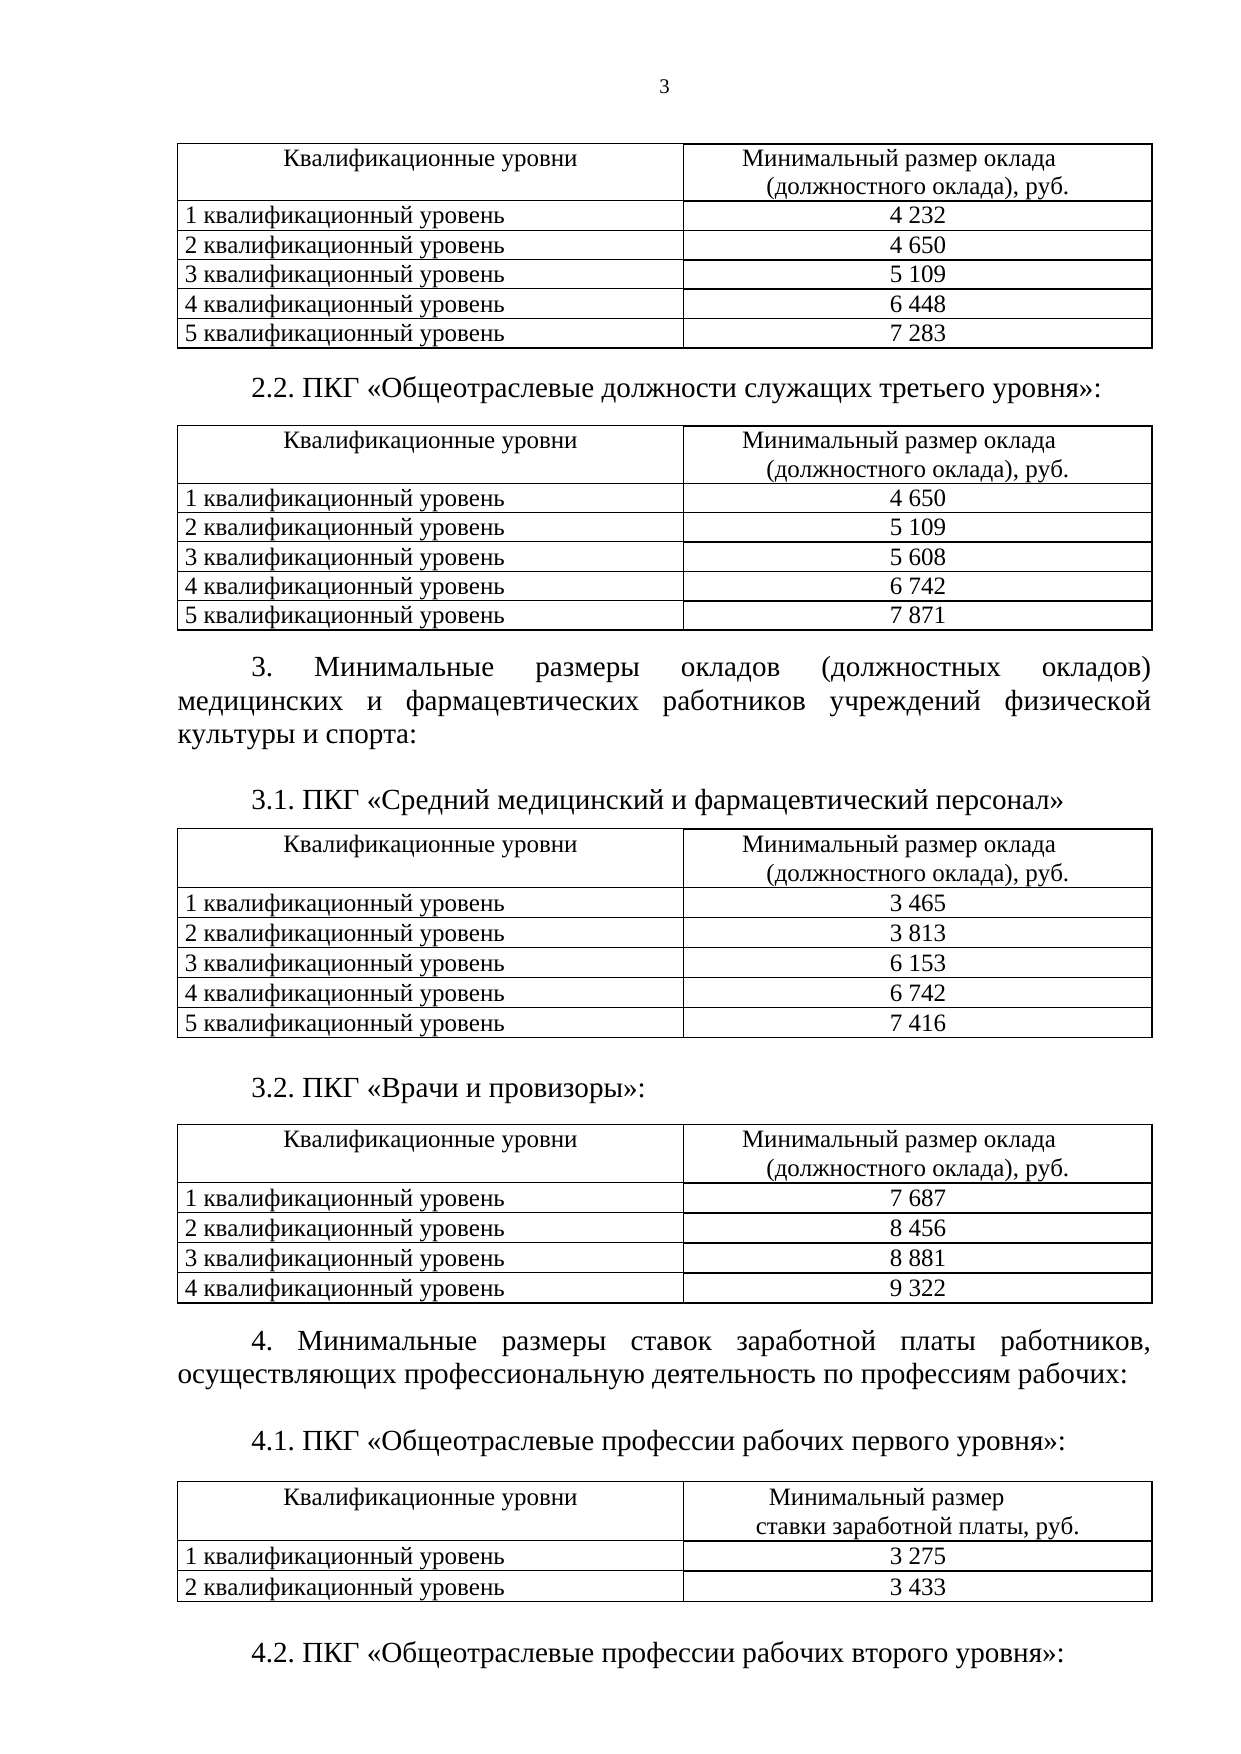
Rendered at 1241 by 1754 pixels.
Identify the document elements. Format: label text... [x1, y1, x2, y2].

table_cell 4 232 [684, 202, 1151, 229]
table_cell 5 квалификационный уровень [178, 1008, 683, 1037]
table_cell 3 квалификационный уровень [178, 1243, 683, 1272]
table_header Минимальный размер оклада (должностного оклада), руб. [684, 830, 1151, 887]
table_cell 5 квалификационный уровень [178, 319, 683, 347]
table_cell 3 квалификационный уровень [178, 948, 683, 977]
table_header Минимальный размер оклада (должностного оклада), руб. [684, 1125, 1151, 1182]
table_cell 4 квалификационный уровень [178, 572, 683, 600]
table_cell 7 871 [684, 602, 1151, 629]
table_cell 2 квалификационный уровень [178, 231, 683, 259]
table_cell 3 275 [684, 1542, 1151, 1570]
table_cell 4 650 [684, 231, 1151, 259]
text 2.2. ПКГ «Общеотраслевые должности служащих третьего уровня»: [177, 372, 1152, 404]
table_cell 6 448 [684, 290, 1151, 318]
text 4. Минимальные размеры ставок заработной платы работников, осуществляющих профессиональную деятельность по профессиям рабочих: [177, 1323, 1152, 1390]
table_cell 3 433 [684, 1572, 1151, 1601]
table_header Минимальный размер оклада (должностного оклада), руб. [684, 145, 1151, 200]
table_cell 9 322 [684, 1274, 1151, 1302]
text 4.1. ПКГ «Общеотраслевые профессии рабочих первого уровня»: [177, 1423, 1152, 1457]
table_cell 2 квалификационный уровень [178, 513, 683, 541]
table_cell 2 квалификационный уровень [178, 1213, 683, 1242]
table_cell 7 416 [684, 1008, 1151, 1037]
table_cell 3 квалификационный уровень [178, 542, 683, 571]
table_header Квалификационные уровни [178, 144, 683, 200]
text 4.2. ПКГ «Общеотраслевые профессии рабочих второго уровня»: [177, 1636, 1152, 1669]
table_cell 5 608 [684, 543, 1151, 571]
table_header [684, 1482, 1151, 1540]
table_cell 4 квалификационный уровень [178, 1273, 683, 1302]
table_cell 3 квалификационный уровень [178, 260, 683, 288]
table_cell 1 квалификационный уровень [178, 1183, 683, 1212]
table_cell 6 153 [684, 948, 1151, 977]
table_cell 1 квалификационный уровень [178, 201, 683, 229]
table_header Квалификационные уровни [178, 829, 683, 887]
table_header Квалификационные уровни [178, 1125, 683, 1182]
table_cell 4 квалификационный уровень [178, 978, 683, 1007]
table_header Квалификационные уровни [178, 426, 683, 482]
table_cell 7 283 [684, 319, 1151, 347]
text 3.2. ПКГ «Врачи и провизоры»: [177, 1071, 1152, 1104]
table_cell 5 109 [684, 261, 1151, 288]
table_cell 4 650 [684, 484, 1151, 512]
text 3. Минимальные размеры окладов (должностных окладов) медицинских и фармацевтических работников учреждений физической культуры и спорта: [177, 650, 1152, 749]
table_cell 8 881 [684, 1244, 1151, 1272]
table_cell 5 квалификационный уровень [178, 601, 683, 629]
table_cell 6 742 [684, 978, 1151, 1007]
table_header Квалификационные уровни [178, 1482, 683, 1540]
table_cell 8 456 [684, 1214, 1151, 1242]
text 3.1. ПКГ «Средний медицинский и фармацевтический персонал» [177, 783, 1152, 816]
table_cell 7 687 [684, 1184, 1151, 1212]
table_cell 4 квалификационный уровень [178, 289, 683, 318]
table_cell 3 465 [684, 888, 1151, 917]
table_cell 1 квалификационный уровень [178, 888, 683, 917]
table_cell 2 квалификационный уровень [178, 1571, 683, 1601]
table_cell 1 квалификационный уровень [178, 1541, 683, 1570]
table_cell 1 квалификационный уровень [178, 484, 683, 512]
table_cell 2 квалификационный уровень [178, 918, 683, 947]
table_header Минимальный размер оклада (должностного оклада), руб. [684, 427, 1151, 482]
table_cell 5 109 [684, 513, 1151, 541]
table_cell 6 742 [684, 572, 1151, 600]
table_cell 3 813 [684, 918, 1151, 947]
